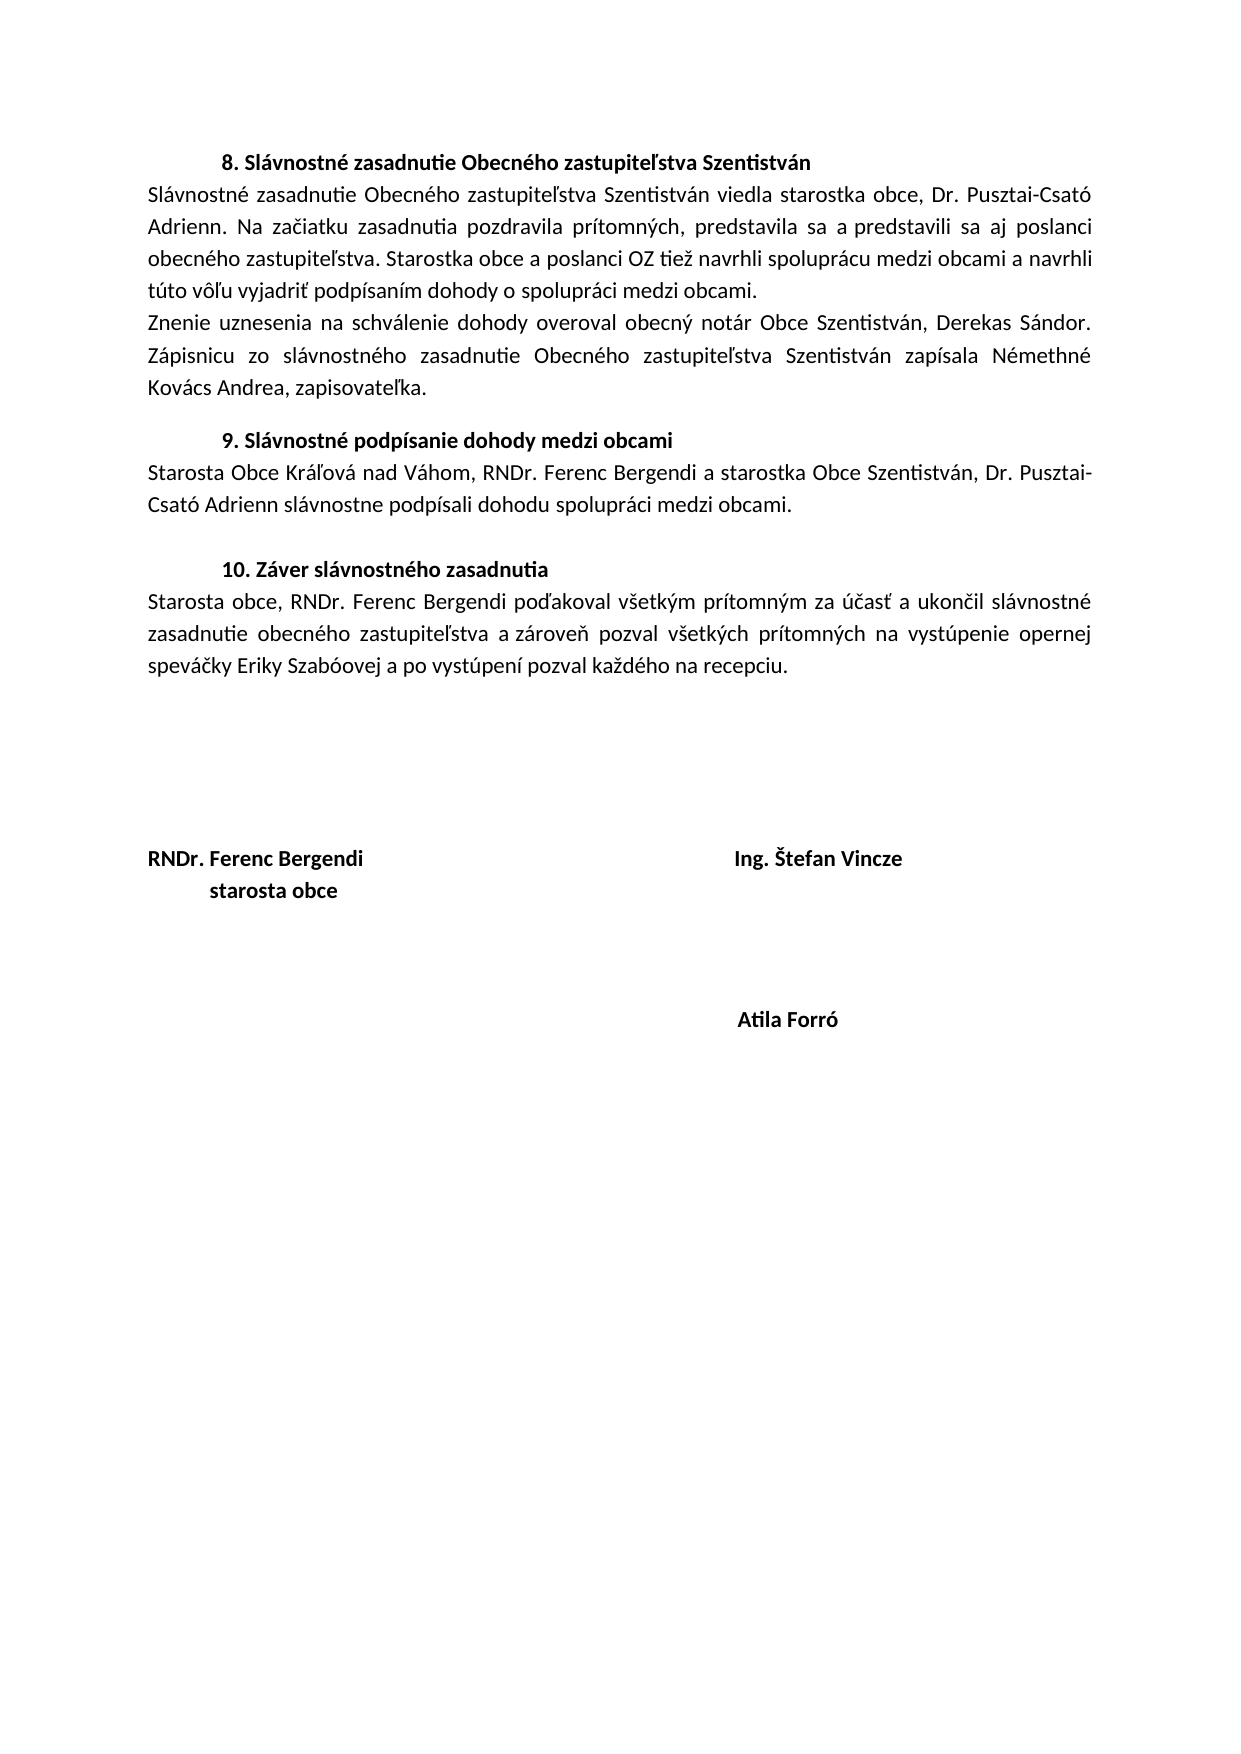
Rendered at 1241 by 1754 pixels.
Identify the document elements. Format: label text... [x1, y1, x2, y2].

text Starosta obce, RNDr. Ferenc Bergendi poďakoval všetkým prítomným za účasť a ukončil slávnostné zasadnutie obecného zastupiteľstva a zároveň pozval všetkých prítomných na vystúpenie opernej speváčky Eriky Szabóovej a po vystúpení pozval každého na recepciu. [148, 587, 1093, 679]
text Znenie uznesenia na schválenie dohody overoval obecný notár Obce Szentistván, Derekas Sándor. Zápisnicu zo slávnostného zasadnutie Obecného zastupiteľstva Szentistván zapísala Némethné Kovács Andrea, zapisovateľka. [148, 308, 1093, 401]
text 8. Slávnostné zasadnutie Obecného zastupiteľstva Szentistván [221, 148, 1093, 176]
text 9. Slávnostné podpísanie dohody medzi obcami [221, 426, 1093, 454]
text starosta obce [148, 877, 1093, 904]
text Starosta Obce Kráľová nad Váhom, RNDr. Ferenc Bergendi a starostka Obce Szentistván, Dr. Pusztai-Csató Adrienn slávnostne podpísali dohodu spolupráci medzi obcami. [148, 458, 1093, 518]
text Atila Forró [148, 1005, 1093, 1033]
text RNDr. Ferenc Bergendi Ing. Štefan Vincze [148, 844, 1093, 872]
text Slávnostné zasadnutie Obecného zastupiteľstva Szentistván viedla starostka obce, Dr. Pusztai-Csató Adrienn. Na začiatku zasadnutia pozdravila prítomných, predstavila sa a predstavili sa aj poslanci obecného zastupiteľstva. Starostka obce a poslanci OZ tiež navrhli spoluprácu medzi obcami a navrhli túto vôľu vyjadriť podpísaním dohody o spolupráci medzi obcami. [148, 180, 1093, 304]
text 10. Záver slávnostného zasadnutia [221, 555, 1093, 583]
